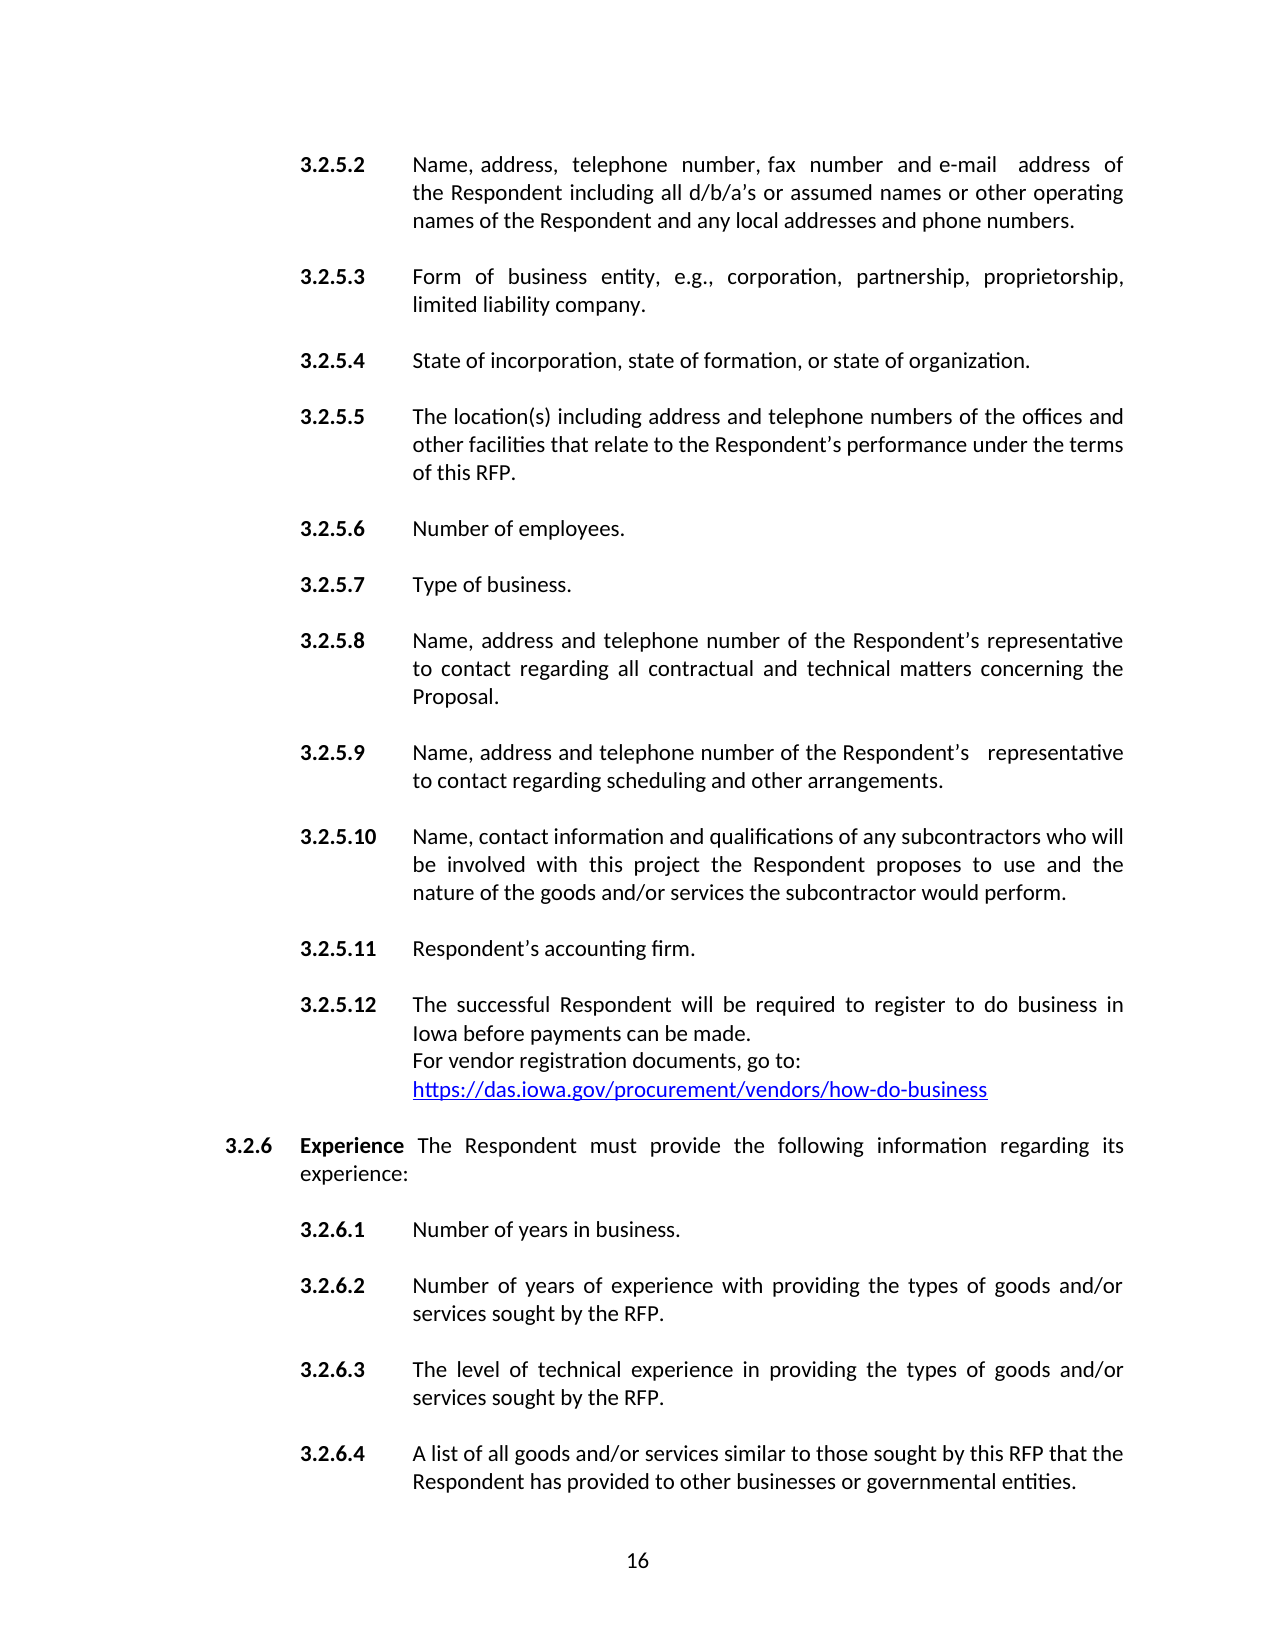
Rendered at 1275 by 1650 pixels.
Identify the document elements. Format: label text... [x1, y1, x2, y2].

list Name, address and telephone number of the Respondent’s representative to contact regarding all contractual and technical matters concerning the Proposal. [300, 626, 1125, 710]
list Type of business. [300, 570, 1125, 598]
list Number of employees. [300, 514, 1125, 542]
text https://das.iowa.gov/procurement/vendors/how-do-business [412, 1075, 1125, 1103]
list The location(s) including address and telephone numbers of the offices and other facilities that relate to the Respondent’s performance under the terms of this RFP. [300, 402, 1125, 486]
text For vendor registration documents, go to: [412, 1047, 1125, 1075]
list The level of technical experience in providing the types of goods and/or services sought by the RFP. [300, 1355, 1125, 1411]
list Name, contact information and qualifications of any subcontractors who will be involved with this project the Respondent proposes to use and the nature of the goods and/or services the subcontractor would perform. [300, 822, 1125, 907]
list Respondent’s accounting firm. [300, 934, 1125, 963]
list Name, address, telephone number, fax number and e-mail address of the Respondent including all d/b/a’s or assumed names or other operating names of the Respondent and any local addresses and phone numbers. [300, 150, 1125, 234]
list A list of all goods and/or services similar to those sought by this RFP that the Respondent has provided to other businesses or governmental entities. [300, 1439, 1125, 1495]
list The successful Respondent will be required to register to do business in Iowa before payments can be made. [300, 991, 1125, 1047]
list Number of years in business. [300, 1215, 1125, 1243]
list Number of years of experience with providing the types of goods and/or services sought by the RFP. [300, 1271, 1125, 1327]
list Name, address and telephone number of the Respondent’s representative to contact regarding scheduling and other arrangements. [300, 738, 1125, 794]
list State of incorporation, state of formation, or state of organization. [300, 346, 1125, 374]
list Experience The Respondent must provide the following information regarding its experience: [225, 1131, 1125, 1187]
list Form of business entity, e.g., corporation, partnership, proprietorship, limited liability company. [300, 262, 1125, 318]
